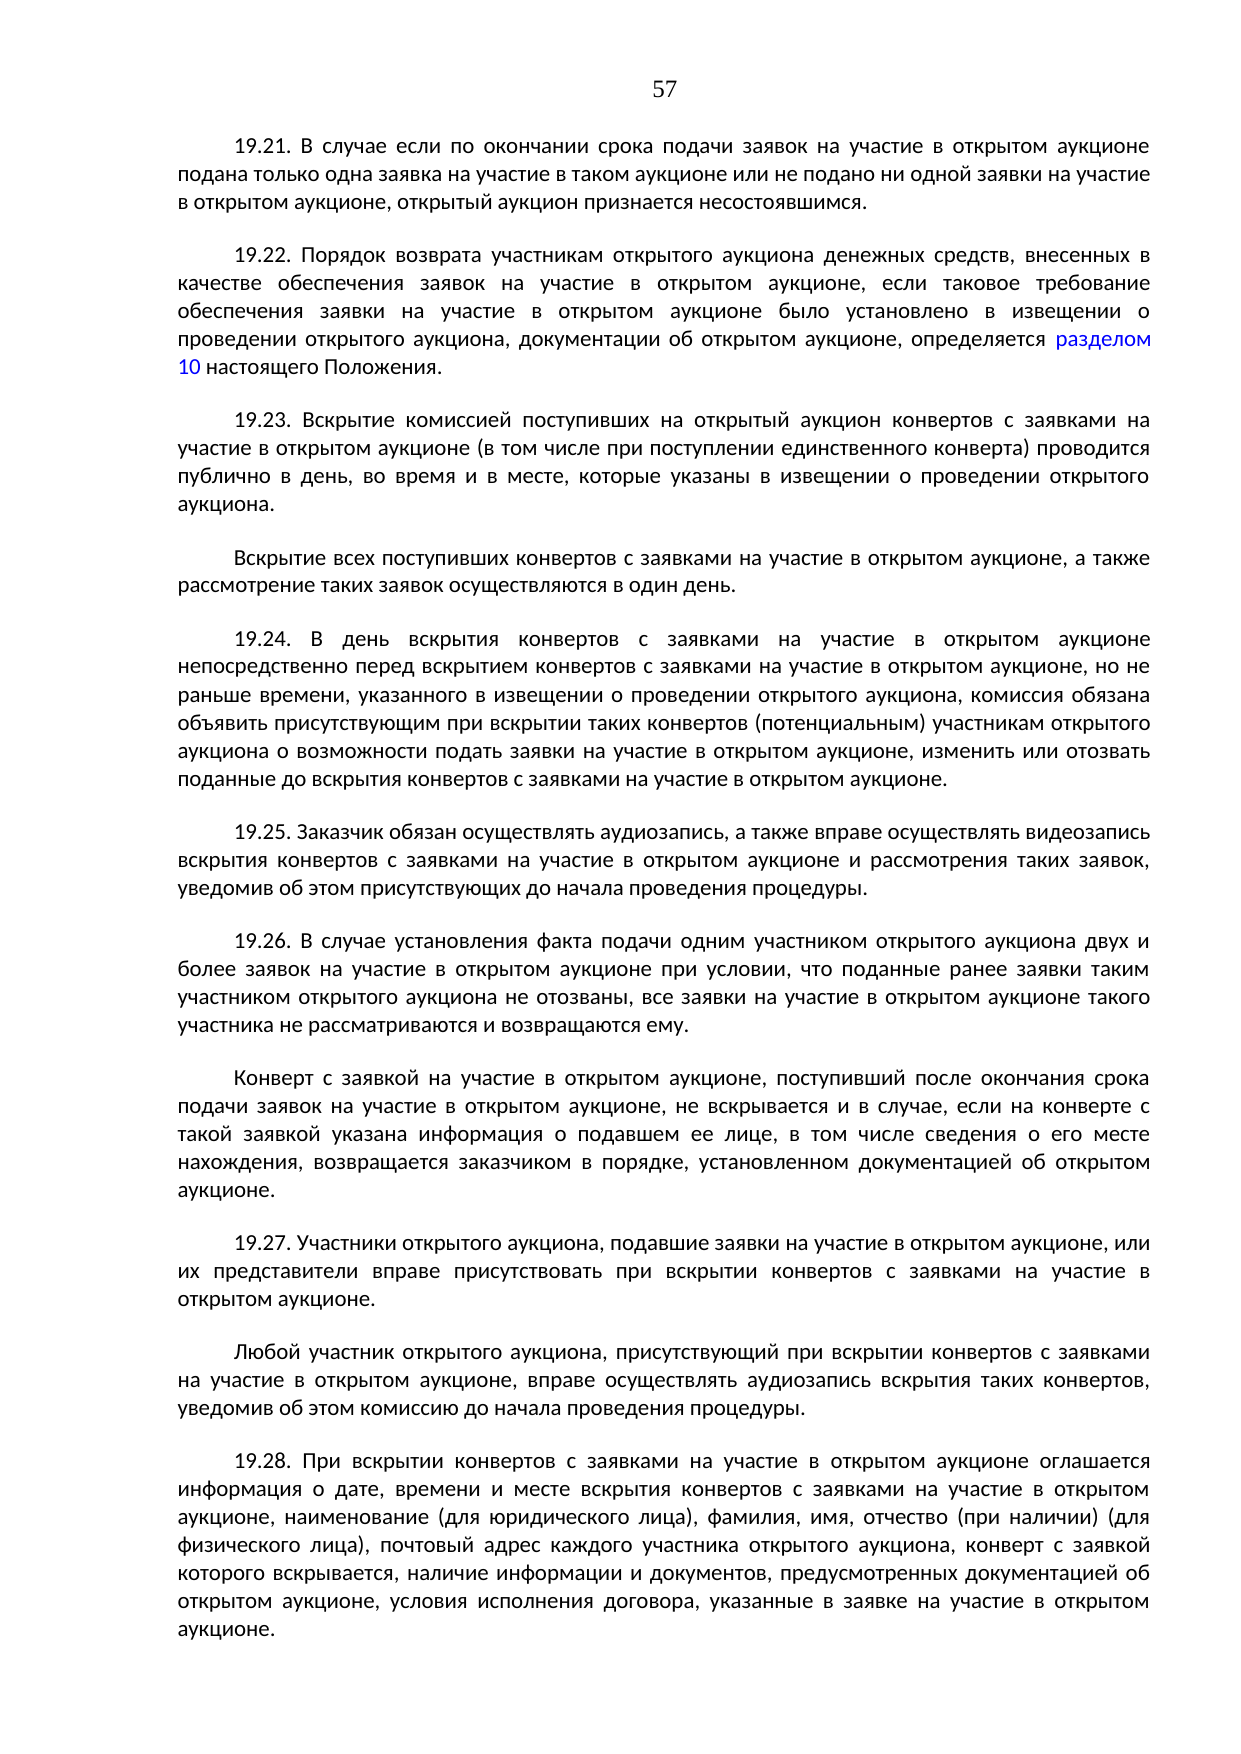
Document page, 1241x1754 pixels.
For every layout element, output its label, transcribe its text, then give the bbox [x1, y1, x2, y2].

text 19.27. Участники открытого аукциона, подавшие заявки на участие в открытом аукционе, или их представители вправе присутствовать при вскрытии конвертов с заявками на участие в открытом аукционе. [177, 1228, 1152, 1312]
text 19.28. При вскрытии конвертов с заявками на участие в открытом аукционе оглашается информация о дате, времени и месте вскрытия конвертов с заявками на участие в открытом аукционе, наименование (для юридического лица), фамилия, имя, отчество (при наличии) (для физического лица), почтовый адрес каждого участника открытого аукциона, конверт с заявкой которого вскрывается, наличие информации и документов, предусмотренных документацией об открытом аукционе, условия исполнения договора, указанные в заявке на участие в открытом аукционе. [177, 1446, 1152, 1642]
text Вскрытие всех поступивших конвертов с заявками на участие в открытом аукционе, а также рассмотрение таких заявок осуществляются в один день. [177, 543, 1152, 599]
text 19.24. В день вскрытия конвертов с заявками на участие в открытом аукционе непосредственно перед вскрытием конвертов с заявками на участие в открытом аукционе, но не раньше времени, указанного в извещении о проведении открытого аукциона, комиссия обязана объявить присутствующим при вскрытии таких конвертов (потенциальным) участникам открытого аукциона о возможности подать заявки на участие в открытом аукционе, изменить или отозвать поданные до вскрытия конвертов с заявками на участие в открытом аукционе. [177, 624, 1152, 792]
text 19.25. Заказчик обязан осуществлять аудиозапись, а также вправе осуществлять видеозапись вскрытия конвертов с заявками на участие в открытом аукционе и рассмотрения таких заявок, уведомив об этом присутствующих до начала проведения процедуры. [177, 817, 1152, 901]
text 19.22. Порядок возврата участникам открытого аукциона денежных средств, внесенных в качестве обеспечения заявок на участие в открытом аукционе, если таковое требование обеспечения заявки на участие в открытом аукционе было установлено в извещении о проведении открытого аукциона, документации об открытом аукционе, определяется разделом 10 настоящего Положения. [177, 240, 1152, 381]
text Конверт с заявкой на участие в открытом аукционе, поступивший после окончания срока подачи заявок на участие в открытом аукционе, не вскрывается и в случае, если на конверте с такой заявкой указана информация о подавшем ее лице, в том числе сведения о его месте нахождения, возвращается заказчиком в порядке, установленном документацией об открытом аукционе. [177, 1063, 1152, 1203]
text 19.26. В случае установления факта подачи одним участником открытого аукциона двух и более заявок на участие в открытом аукционе при условии, что поданные ранее заявки таким участником открытого аукциона не отозваны, все заявки на участие в открытом аукционе такого участника не рассматриваются и возвращаются ему. [177, 926, 1152, 1038]
text 19.21. В случае если по окончании срока подачи заявок на участие в открытом аукционе подана только одна заявка на участие в таком аукционе или не подано ни одной заявки на участие в открытом аукционе, открытый аукцион признается несостоявшимся. [177, 131, 1152, 215]
text 19.23. Вскрытие комиссией поступивших на открытый аукцион конвертов с заявками на участие в открытом аукционе (в том числе при поступлении единственного конверта) проводится публично в день, во время и в месте, которые указаны в извещении о проведении открытого аукциона. [177, 406, 1152, 518]
text Любой участник открытого аукциона, присутствующий при вскрытии конвертов с заявками на участие в открытом аукционе, вправе осуществлять аудиозапись вскрытия таких конвертов, уведомив об этом комиссию до начала проведения процедуры. [177, 1337, 1152, 1421]
